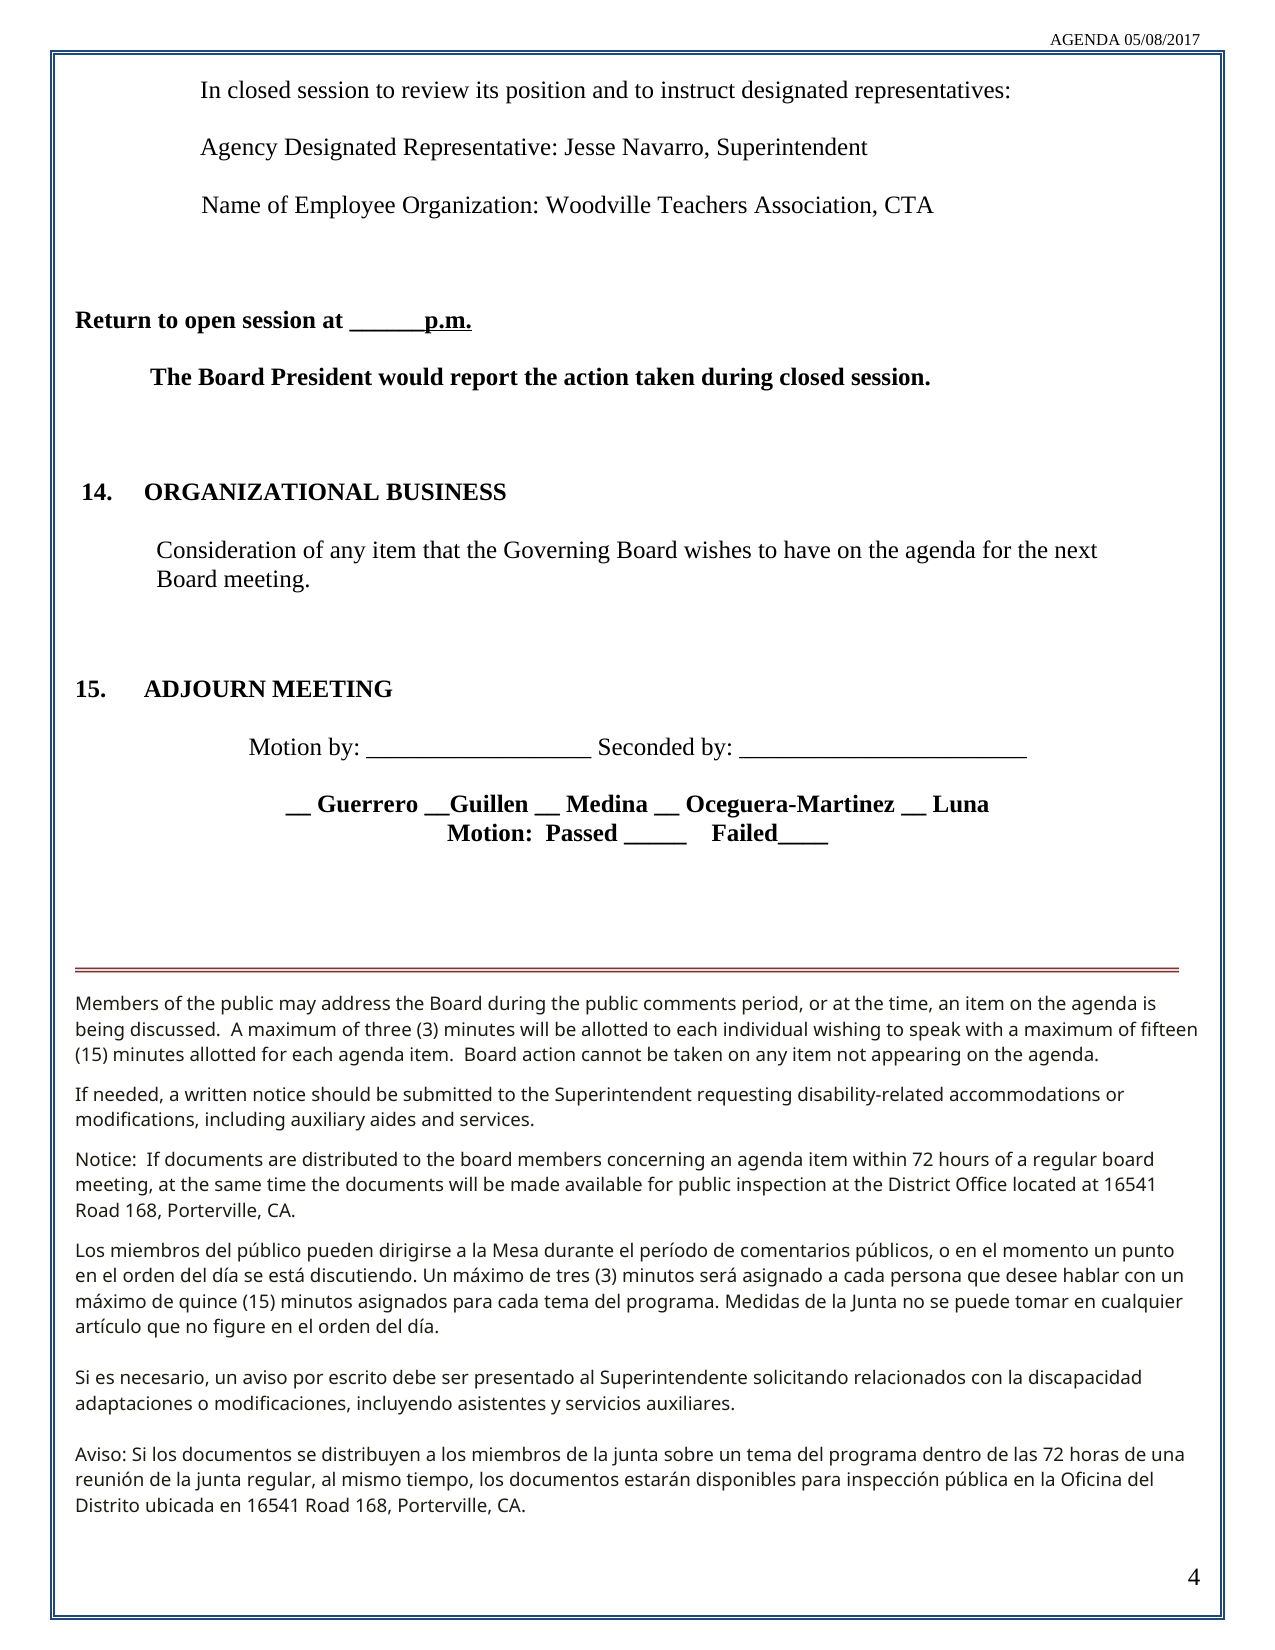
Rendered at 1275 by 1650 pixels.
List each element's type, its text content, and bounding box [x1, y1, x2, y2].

text Consideration of any item that the Governing Board wishes to have on the agenda for the next [135, 535, 1200, 564]
text The Board President would report the action taken during closed session. [150, 362, 1200, 391]
text Motion by: __________________ Seconded by: _______________________ [75, 732, 1200, 760]
text Board meeting. [75, 564, 1200, 592]
text If needed, a written notice should be submitted to the Superintendent requesting disability-related accommodations or modifications, including auxiliary aides and services. [75, 1081, 1200, 1132]
text 14. ORGANIZATIONAL BUSINESS [75, 477, 1200, 506]
picture [75, 961, 1179, 978]
text Notice: If documents are distributed to the board members concerning an agenda item within 72 hours of a regular board meeting, at the same time the documents will be made available for public inspection at the District Office located at 16541 Road 168, Porterville, CA. [75, 1146, 1200, 1223]
text 15. ADJOURN MEETING [75, 674, 1200, 703]
text Los miembros del público pueden dirigirse a la Mesa durante el período de comentarios públicos, o en el momento un punto en el orden del día se está discutiendo. Un máximo de tres (3) minutos será asignado a cada persona que desee hablar con un máximo de quince (15) minutos asignados para cada tema del programa. Medidas de la Junta no se puede tomar en cualquier artículo que no figure en el orden del día. Si es necesario, un aviso por escrito debe ser presentado al Superintendente solicitando relacionados con la discapacidad adaptaciones o modificaciones, incluyendo asistentes y servicios auxiliares. Aviso: Si los documentos se distribuyen a los miembros de la junta sobre un tema del programa dentro de las 72 horas de una reunión de la junta regular, al mismo tiempo, los documentos estarán disponibles para inspección pública en la Oficina del Distrito ubicada en 16541 Road 168, Porterville, CA. [75, 1237, 1200, 1518]
text Motion: Passed _____ Failed____ [75, 818, 1200, 847]
text __ Guerrero __Guillen __ Medina __ Oceguera-Martinez __ Luna [75, 789, 1200, 818]
text In closed session to review its position and to instruct designated representatives: [75, 75, 1200, 104]
text Return to open session at ______p.m. [75, 305, 1200, 334]
text Name of Employee Organization: Woodville Teachers Association, CTA [75, 190, 1200, 219]
text Agency Designated Representative: Jesse Navarro, Superintendent [75, 132, 1200, 161]
text Members of the public may address the Board during the public comments period, or at the time, an item on the agenda is being discussed. A maximum of three (3) minutes will be allotted to each individual wishing to speak with a maximum of fifteen (15) minutes allotted for each agenda item. Board action cannot be taken on any item not appearing on the agenda. [75, 990, 1200, 1067]
